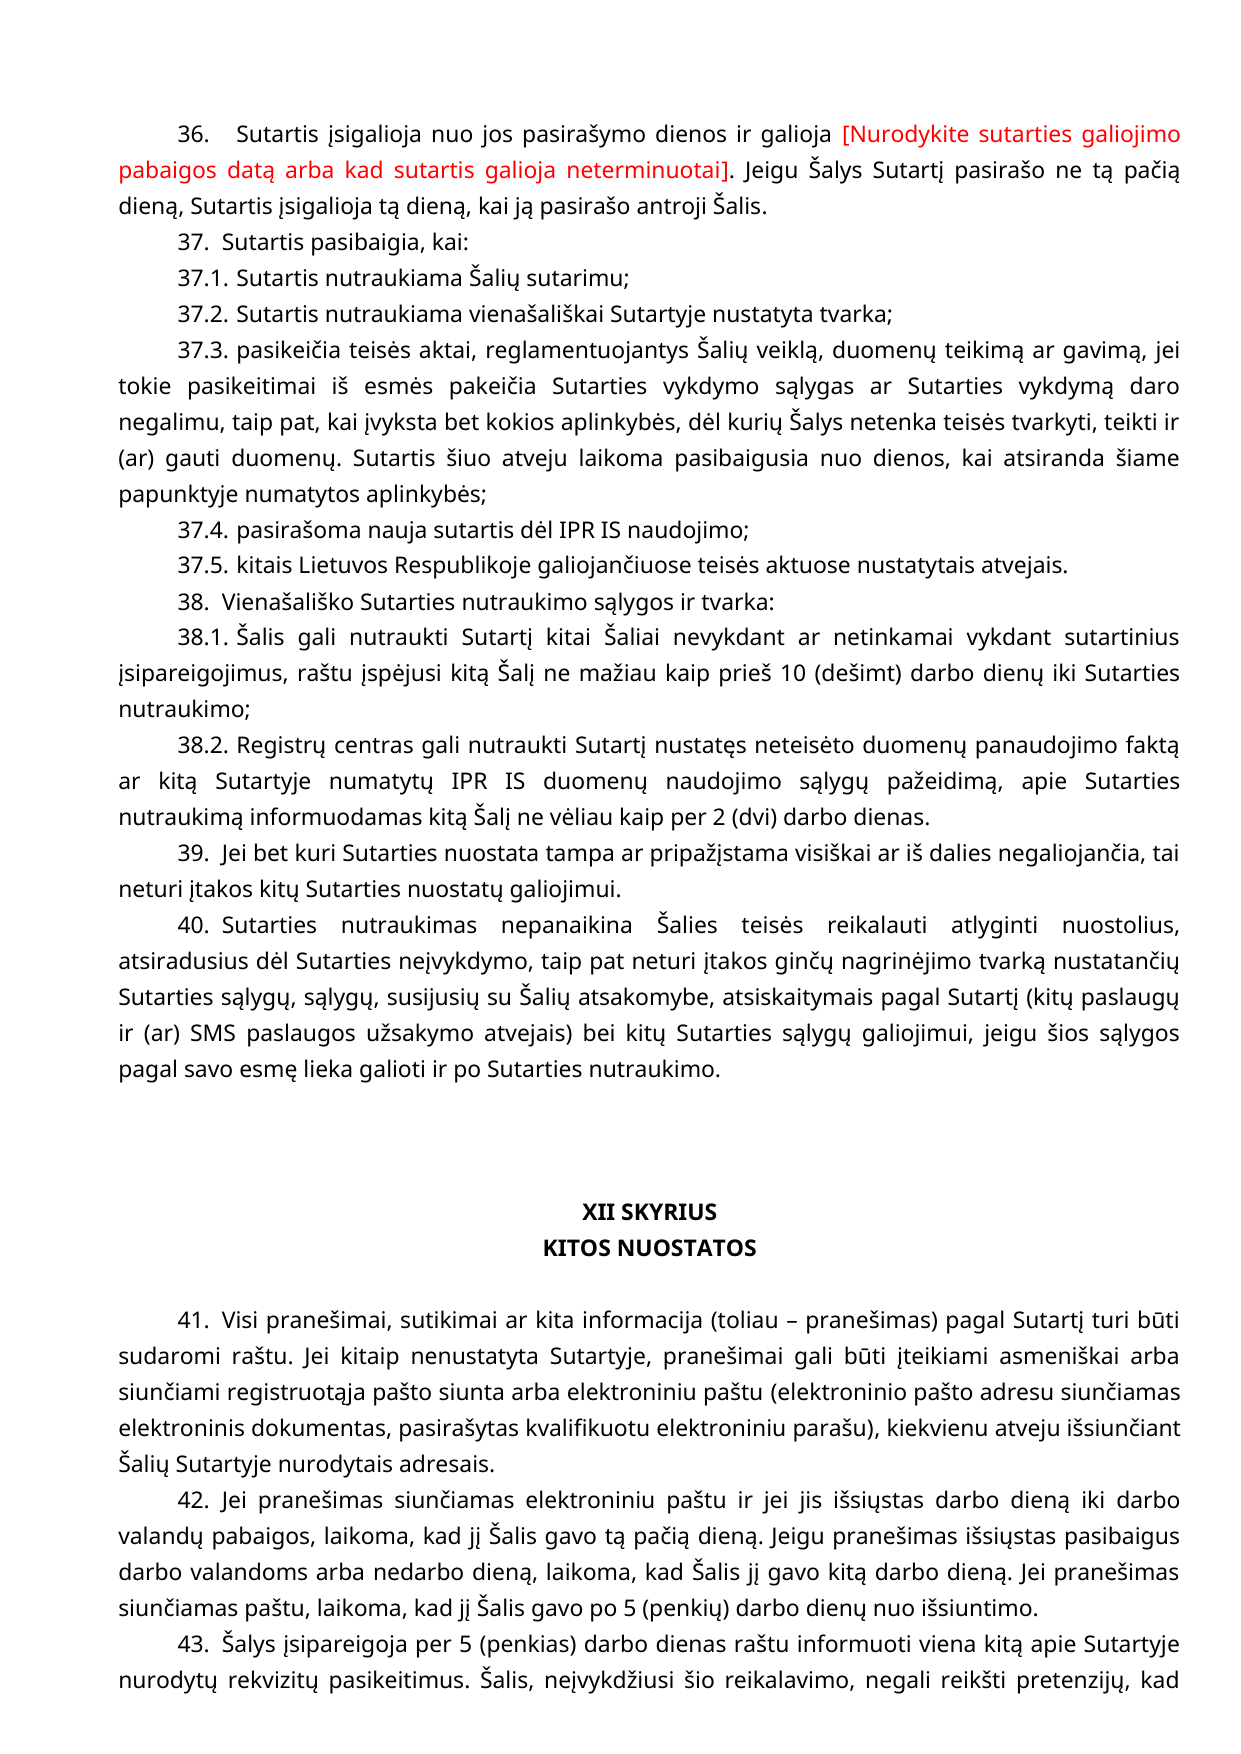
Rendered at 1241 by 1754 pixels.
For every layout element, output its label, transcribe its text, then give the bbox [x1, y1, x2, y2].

list Visi pranešimai, sutikimai ar kita informacija (toliau – pranešimas) pagal Sutartį turi būti sudaromi raštu. Jei kitaip nenustatyta Sutartyje, pranešimai gali būti įteikiami asmeniškai arba siunčiami registruotąja pašto siunta arba elektroniniu paštu (elektroninio pašto adresu siunčiamas elektroninis dokumentas, pasirašytas kvalifikuotu elektroniniu parašu), kiekvienu atveju išsiunčiant Šalių Sutartyje nurodytais adresais. [118, 1304, 1181, 1479]
list Sutarties nutraukimas nepanaikina Šalies teisės reikalauti atlyginti nuostolius, atsiradusius dėl Sutarties neįvykdymo, taip pat neturi įtakos ginčų nagrinėjimo tvarką nustatančių Sutarties sąlygų, sąlygų, susijusių su Šalių atsakomybe, atsiskaitymais pagal Sutartį (kitų paslaugų ir (ar) SMS paslaugos užsakymo atvejais) bei kitų Sutarties sąlygų galiojimui, jeigu šios sąlygos pagal savo esmę lieka galioti ir po Sutarties nutraukimo. [118, 909, 1181, 1084]
list kitais Lietuvos Respublikoje galiojančiuose teisės aktuose nustatytais atvejais. [118, 549, 1181, 581]
list Šalis gali nutraukti Sutartį kitai Šaliai nevykdant ar netinkamai vykdant sutartinius įsipareigojimus, raštu įspėjusi kitą Šalį ne mažiau kaip prieš 10 (dešimt) darbo dienų iki Sutarties nutraukimo; [118, 621, 1181, 724]
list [118, 1628, 1181, 1695]
list Sutartis nutraukiama vienašališkai Sutartyje nustatyta tvarka; [118, 298, 1181, 329]
list Registrų centras gali nutraukti Sutartį nustatęs neteisėto duomenų panaudojimo faktą ar kitą Sutartyje numatytų IPR IS duomenų naudojimo sąlygų pažeidimą, apie Sutarties nutraukimą informuodamas kitą Šalį ne vėliau kaip per 2 (dvi) darbo dienas. [118, 729, 1181, 832]
text KITOS NUOSTATOS [118, 1232, 1181, 1263]
list Jei pranešimas siunčiamas elektroniniu paštu ir jei jis išsiųstas darbo dieną iki darbo valandų pabaigos, laikoma, kad jį Šalis gavo tą pačią dieną. Jeigu pranešimas išsiųstas pasibaigus darbo valandoms arba nedarbo dieną, laikoma, kad Šalis jį gavo kitą darbo dieną. Jei pranešimas siunčiamas paštu, laikoma, kad jį Šalis gavo po 5 (penkių) darbo dienų nuo išsiuntimo. [118, 1484, 1181, 1623]
list Jei bet kuri Sutarties nuostata tampa ar pripažįstama visiškai ar iš dalies negaliojančia, tai neturi įtakos kitų Sutarties nuostatų galiojimui. [118, 837, 1181, 904]
list Sutartis nutraukiama Šalių sutarimu; [118, 262, 1181, 293]
list Sutartis įsigalioja nuo jos pasirašymo dienos ir galioja . Jeigu Šalys Sutartį pasirašo ne tą pačią dieną, Sutartis įsigalioja tą dieną, kai ją pasirašo antroji Šalis. [118, 118, 1181, 221]
list pasirašoma nauja sutartis dėl IPR IS naudojimo; [118, 513, 1181, 545]
list Vienašališko Sutarties nutraukimo sąlygos ir tvarka: [118, 585, 1181, 617]
list Sutartis pasibaigia, kai: [118, 226, 1181, 257]
list pasikeičia teisės aktai, reglamentuojantys Šalių veiklą, duomenų teikimą ar gavimą, jei tokie pasikeitimai iš esmės pakeičia Sutarties vykdymo sąlygas ar Sutarties vykdymą daro negalimu, taip pat, kai įvyksta bet kokios aplinkybės, dėl kurių Šalys netenka teisės tvarkyti, teikti ir (ar) gauti duomenų. Sutartis šiuo atveju laikoma pasibaigusia nuo dienos, kai atsiranda šiame papunktyje numatytos aplinkybės; [118, 334, 1181, 509]
text XII SKYRIUS [118, 1196, 1181, 1228]
